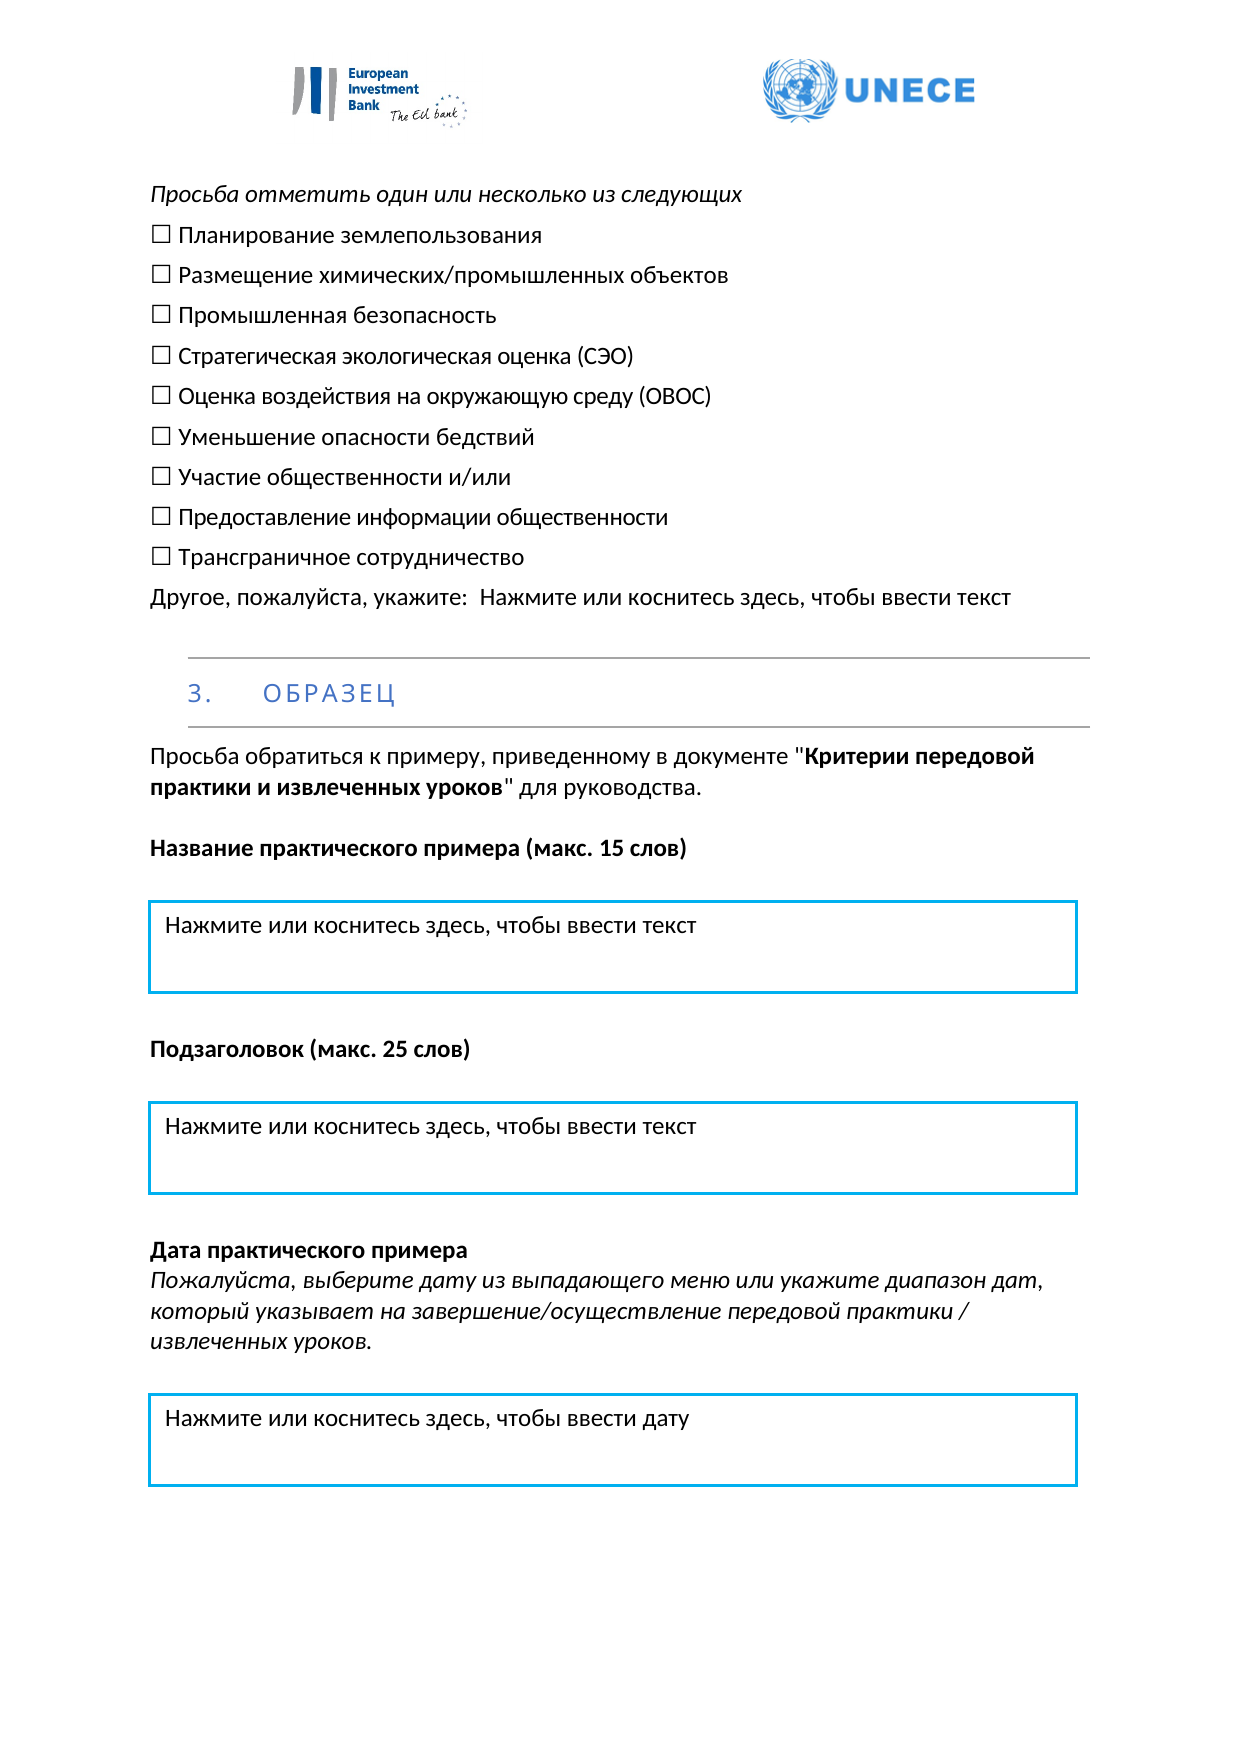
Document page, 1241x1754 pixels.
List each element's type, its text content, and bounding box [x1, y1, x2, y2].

picture [763, 59, 975, 123]
text Трансграничное сотрудничество [150, 539, 1090, 573]
text Стратегическая экологическая оценка (СЭО) [150, 337, 1090, 372]
text Другое, пожалуйста, укажите: [150, 581, 1090, 612]
text Размещение химических/промышленных объектов [150, 257, 1090, 291]
text Оценка воздействия на окружающую среду (ОВОС) [150, 378, 1090, 412]
picture [276, 52, 483, 144]
text Уменьшение опасности бедствий [150, 418, 1090, 452]
text Подзаголовок (макс. 25 слов) [150, 1033, 1090, 1063]
text Название практического примера (макс. 15 слов) [150, 832, 1090, 862]
text Участие общественности и/или [150, 458, 1090, 492]
text Дата практического примера [150, 1234, 1090, 1264]
text Предоставление информации общественности [150, 499, 1090, 533]
title ОБРАЗЕЦ [187, 658, 1090, 728]
text Просьба отметить один или несколько из следующих [150, 178, 1090, 208]
text Пожалуйста, выберите дату из выпадающего меню или укажите диапазон дат, который указывает на завершение/осуществление передовой практики / извлеченных уроков. [150, 1264, 1090, 1356]
text Промышленная безопасность [150, 297, 1090, 331]
text Планирование землепользования [150, 217, 1090, 251]
text Просьба обратиться к примеру, приведенному в документе "Критерии передовой практики и извлеченных уроков" для руководства. [150, 740, 1090, 801]
